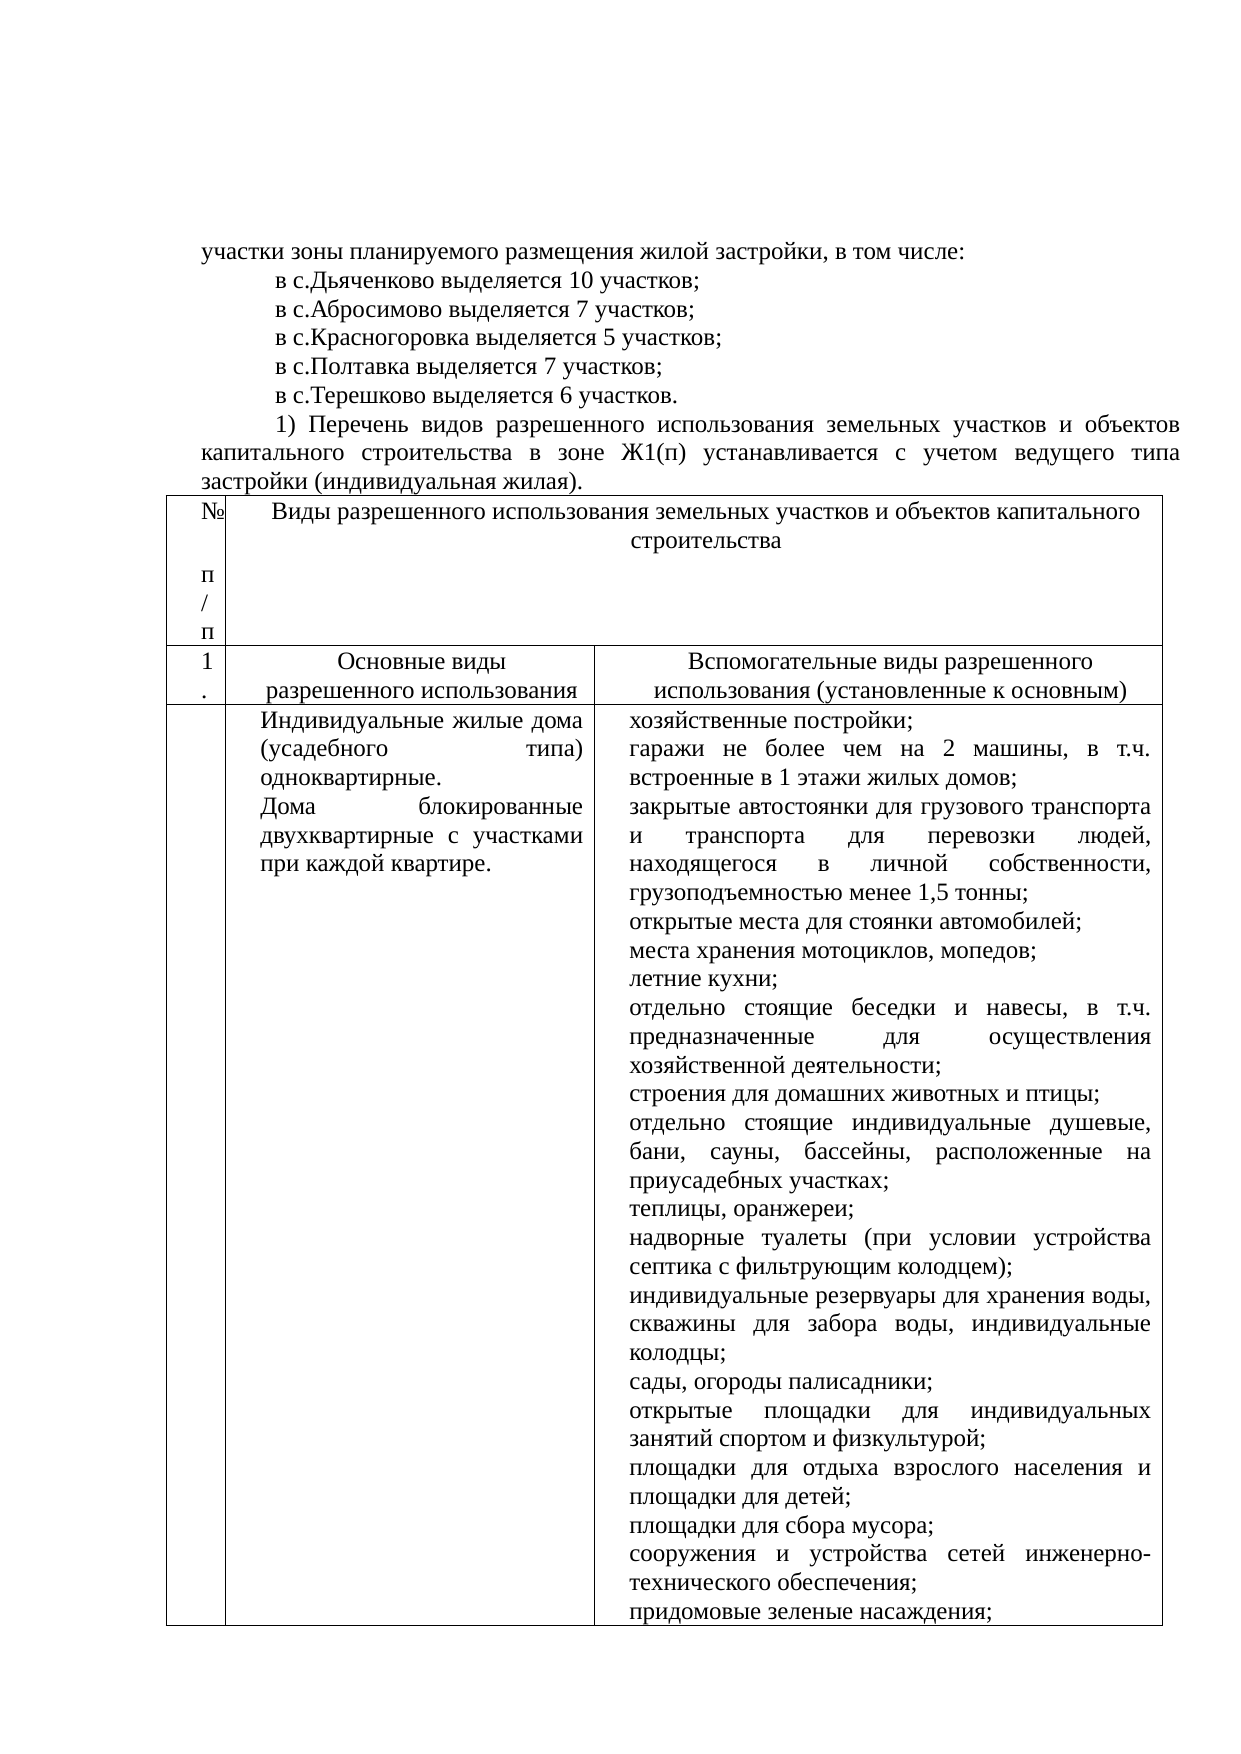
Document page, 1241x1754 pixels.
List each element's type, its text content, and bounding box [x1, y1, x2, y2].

table_cell 1. [167, 646, 225, 704]
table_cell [595, 705, 1162, 1625]
text в с.Дьяченково выделяется 10 участков; [201, 265, 1181, 294]
text в с.Красногоровка выделяется 5 участков; [201, 322, 1181, 351]
table_header № п/п [167, 496, 225, 645]
table_cell Основные виды разрешенного использования [226, 646, 594, 704]
text в с.Абросимово выделяется 7 участков; [201, 294, 1181, 322]
text в с.Полтавка выделяется 7 участков; [201, 351, 1181, 380]
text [201, 236, 1181, 265]
text в с.Терешково выделяется 6 участков. [201, 380, 1181, 409]
table_header Виды разрешенного использования земельных участков и объектов капитального строительства [226, 496, 1162, 645]
text 1) Перечень видов разрешенного использования земельных участков и объектов капитального строительства в зоне Ж1(п) устанавливается с учетом ведущего типа застройки (индивидуальная жилая). [201, 409, 1181, 495]
table_cell [167, 705, 225, 1625]
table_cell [226, 705, 594, 1625]
table_cell Вспомогательные виды разрешенного использования (установленные к основным) [595, 646, 1162, 704]
